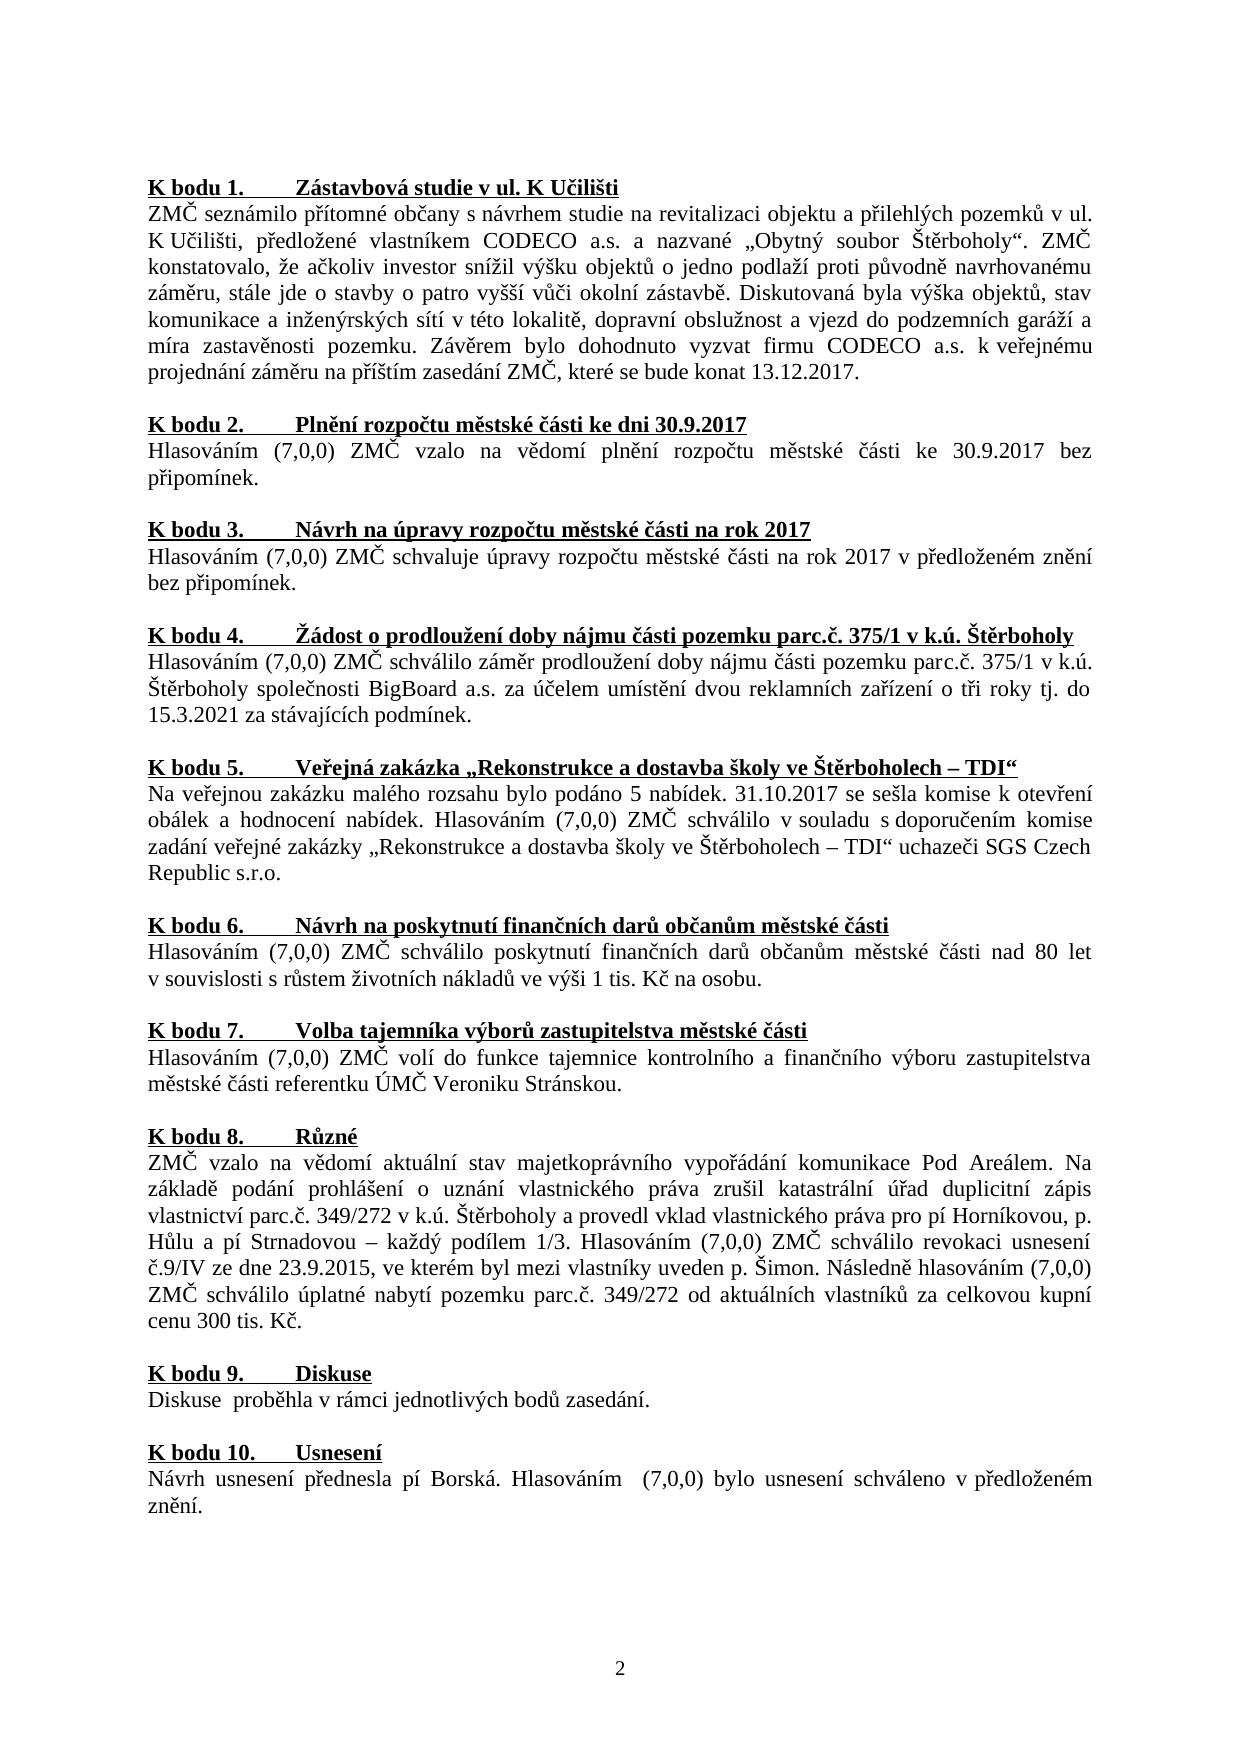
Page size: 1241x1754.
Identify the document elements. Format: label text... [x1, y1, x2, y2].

text K bodu 5. Veřejná zakázka „Rekonstrukce a dostavba školy ve Štěrboholech – TDI“ [148, 754, 1093, 780]
text Hlasováním (7,0,0) ZMČ schvaluje úpravy rozpočtu městské části na rok 2017 v předloženém znění bez připomínek. [148, 543, 1093, 596]
text K bodu 10. Usnesení [148, 1439, 1093, 1465]
text ZMČ seznámilo přítomné občany s návrhem studie na revitalizaci objektu a přilehlých pozemků v ul. K Učilišti, předložené vlastníkem CODECO a.s. a nazvané „Obytný soubor Štěrboholy“. ZMČ konstatovalo, že ačkoliv investor snížil výšku objektů o jedno podlaží proti původně navrhovanému záměru, stále jde o stavby o patro vyšší vůči okolní zástavbě. Diskutovaná byla výška objektů, stav komunikace a inženýrských sítí v této lokalitě, dopravní obslužnost a vjezd do podzemních garáží a míra zastavěnosti pozemku. Závěrem bylo dohodnuto vyzvat firmu CODECO a.s. k veřejnému projednání záměru na příštím zasedání ZMČ, které se bude konat 13.12.2017. [148, 200, 1093, 385]
text Hlasováním (7,0,0) ZMČ vzalo na vědomí plnění rozpočtu městské části ke 30.9.2017 bez připomínek. [148, 437, 1093, 490]
text Hlasováním (7,0,0) ZMČ volí do funkce tajemnice kontrolního a finančního výboru zastupitelstva městské části referentku ÚMČ Veroniku Stránskou. [148, 1044, 1093, 1096]
text K bodu 6. Návrh na poskytnutí finančních darů občanům městské části [148, 912, 1093, 938]
text K bodu 7. Volba tajemníka výborů zastupitelstva městské části [148, 1017, 1093, 1044]
text K bodu 3. Návrh na úpravy rozpočtu městské části na rok 2017 [148, 517, 1093, 543]
text Na veřejnou zakázku malého rozsahu bylo podáno 5 nabídek. 31.10.2017 se sešla komise k otevření obálek a hodnocení nabídek. Hlasováním (7,0,0) ZMČ schválilo v souladu s doporučením komise zadání veřejné zakázky „Rekonstrukce a dostavba školy ve Štěrboholech – TDI“ uchazeči SGS Czech Republic s.r.o. [148, 780, 1093, 886]
text Diskuse proběhla v rámci jednotlivých bodů zasedání. [148, 1386, 1093, 1413]
text ZMČ vzalo na vědomí aktuální stav majetkoprávního vypořádání komunikace Pod Areálem. Na základě podání prohlášení o uznání vlastnického práva zrušil katastrální úřad duplicitní zápis vlastnictví parc.č. 349/272 v k.ú. Štěrboholy a provedl vklad vlastnického práva pro pí Horníkovou, p. Hůlu a pí Strnadovou – každý podílem 1/3. Hlasováním (7,0,0) ZMČ schválilo revokaci usnesení č.9/IV ze dne 23.9.2015, ve kterém byl mezi vlastníky uveden p. Šimon. Následně hlasováním (7,0,0) ZMČ schválilo úplatné nabytí pozemku parc.č. 349/272 od aktuálních vlastníků za celkovou kupní cenu 300 tis. Kč. [148, 1149, 1093, 1333]
text K bodu 2. Plnění rozpočtu městské části ke dni 30.9.2017 [148, 411, 1093, 437]
text Návrh usnesení přednesla pí Borská. Hlasováním (7,0,0) bylo usnesení schváleno v předloženém znění. [148, 1465, 1093, 1518]
text K bodu 8. Různé [148, 1123, 1093, 1149]
text K bodu 1. Zástavbová studie v ul. K Učilišti [148, 174, 1093, 200]
text Hlasováním (7,0,0) ZMČ schválilo poskytnutí finančních darů občanům městské části nad 80 let v souvislosti s růstem životních nákladů ve výši 1 tis. Kč na osobu. [148, 938, 1093, 991]
text K bodu 4. Žádost o prodloužení doby nájmu části pozemku parc.č. 375/1 v k.ú. Štěrboholy [148, 622, 1093, 648]
text Hlasováním (7,0,0) ZMČ schválilo záměr prodloužení doby nájmu části pozemku parc.č. 375/1 v k.ú. Štěrboholy společnosti BigBoard a.s. za účelem umístění dvou reklamních zařízení o tři roky tj. do 15.3.2021 za stávajících podmínek. [148, 648, 1093, 727]
text K bodu 9. Diskuse [148, 1360, 1093, 1386]
